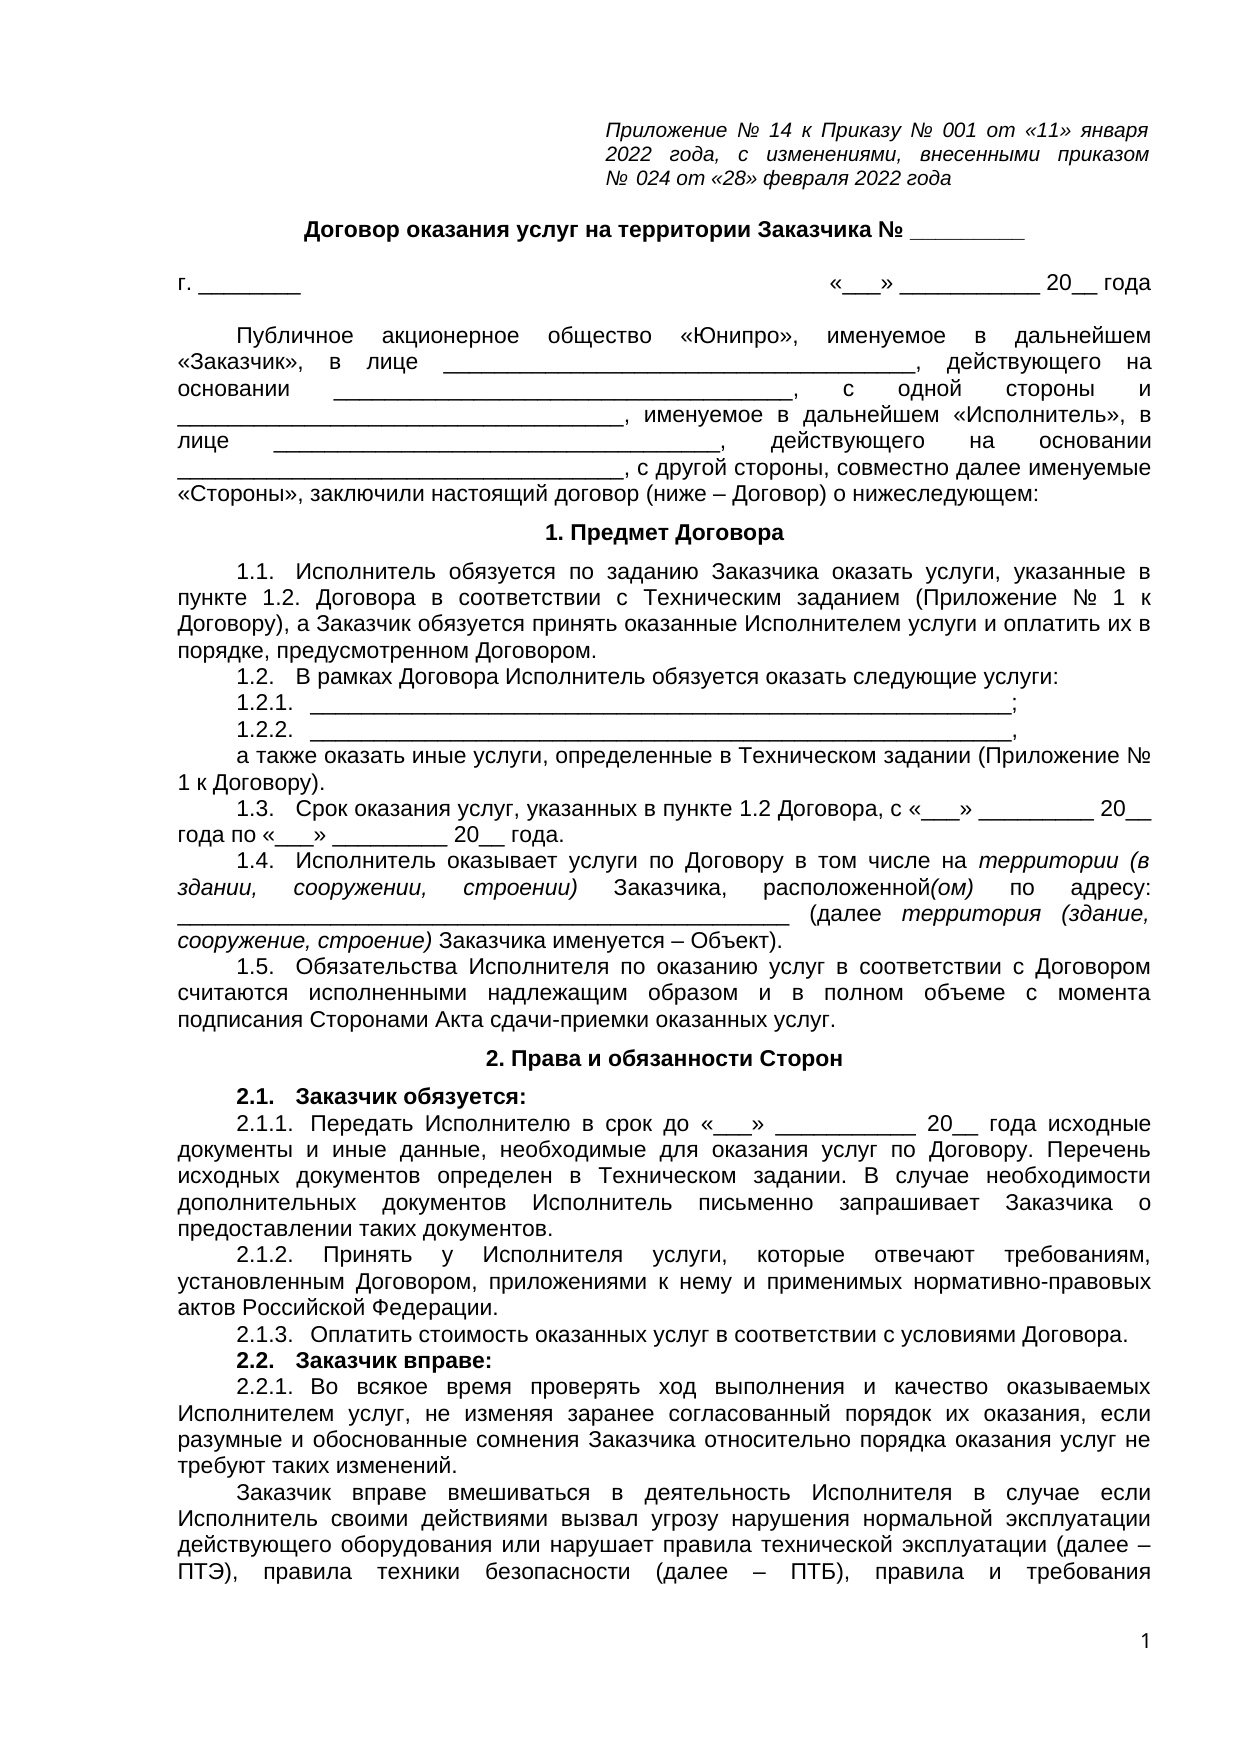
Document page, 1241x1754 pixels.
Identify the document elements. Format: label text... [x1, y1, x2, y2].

text г. ________ «___» ___________ 20__ года [177, 269, 1152, 295]
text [177, 1479, 1152, 1584]
text 2.2. Заказчик вправе: [177, 1347, 1152, 1373]
list В рамках Договора Исполнитель обязуется оказать следующие услуги: [177, 663, 1152, 689]
text 2.1.2. Принять у Исполнителя услуги, которые отвечают требованиям, установленным Договором, приложениями к нему и применимых нормативно-правовых актов Российской Федерации. [177, 1241, 1152, 1321]
text а также оказать иные услуги, определенные в Техническом задании (Приложение № 1 к Договору). [177, 742, 1152, 795]
text 2.2.1. Во всякое время проверять ход выполнения и качество оказываемых Исполнителем услуг, не изменяя заранее согласованный порядок их оказания, если разумные и обоснованные сомнения Заказчика относительно порядка оказания услуг не требуют таких изменений. [177, 1373, 1152, 1479]
list Исполнитель оказывает услуги по Договору в том числе на территории (в здании, сооружении, строении) Заказчика, расположенной(ом) по адресу: ________________________________________________ (далее территория (здание, сооружение, строение) Заказчика именуется – Объект). [177, 847, 1152, 953]
text Публичное акционерное общество «Юнипро», именуемое в дальнейшем «Заказчик», в лице _____________________________________, действующего на основании ____________________________________, с одной стороны и ___________________________________, именуемое в дальнейшем «Исполнитель», в лице ___________________________________, действующего на основании ___________________________________, с другой стороны, совместно далее именуемые «Стороны», заключили настоящий договор (ниже – Договор) о нижеследующем: [177, 322, 1152, 506]
list _______________________________________________________, [177, 716, 1152, 742]
subtitle 1. Предмет Договора [177, 519, 1152, 545]
text 2.1.3. Оплатить стоимость оказанных услуг в соответствии с условиями Договора. [177, 1321, 1152, 1347]
text 2.1. Заказчик обязуется: [177, 1083, 1152, 1110]
text 2. Права и обязанности Сторон [177, 1044, 1152, 1071]
list Исполнитель обязуется по заданию Заказчика оказать услуги, указанные в пункте 1.2. Договора в соответствии с Техническим заданием (Приложение № 1 к Договору), а Заказчик обязуется принять оказанные Исполнителем услуги и оплатить их в порядке, предусмотренном Договором. [177, 558, 1152, 663]
list _______________________________________________________; [177, 689, 1152, 716]
list Обязательства Исполнителя по оказанию услуг в соответствии с Договором считаются исполненными надлежащим образом и в полном объеме с момента подписания Сторонами Акта сдачи-приемки оказанных услуг. [177, 953, 1152, 1032]
list Срок оказания услуг, указанных в пункте 1.2 Договора, с «___» _________ 20__ года по «___» _________ 20__ года. [177, 795, 1152, 847]
subtitle Приложение № 14 к Приказу № 001 от «11» января 2022 года, c изменениями, внесенными приказом № 024 от «28» февраля 2022 года [605, 118, 1152, 190]
text 2.1.1. Передать Исполнителю в срок до «___» ___________ 20__ года исходные документы и иные данные, необходимые для оказания услуг по Договору. Перечень исходных документов определен в Техническом задании. В случае необходимости дополнительных документов Исполнитель письменно запрашивает Заказчика о предоставлении таких документов. [177, 1110, 1152, 1241]
title Договор оказания услуг на территории Заказчика № _________ [177, 216, 1152, 243]
